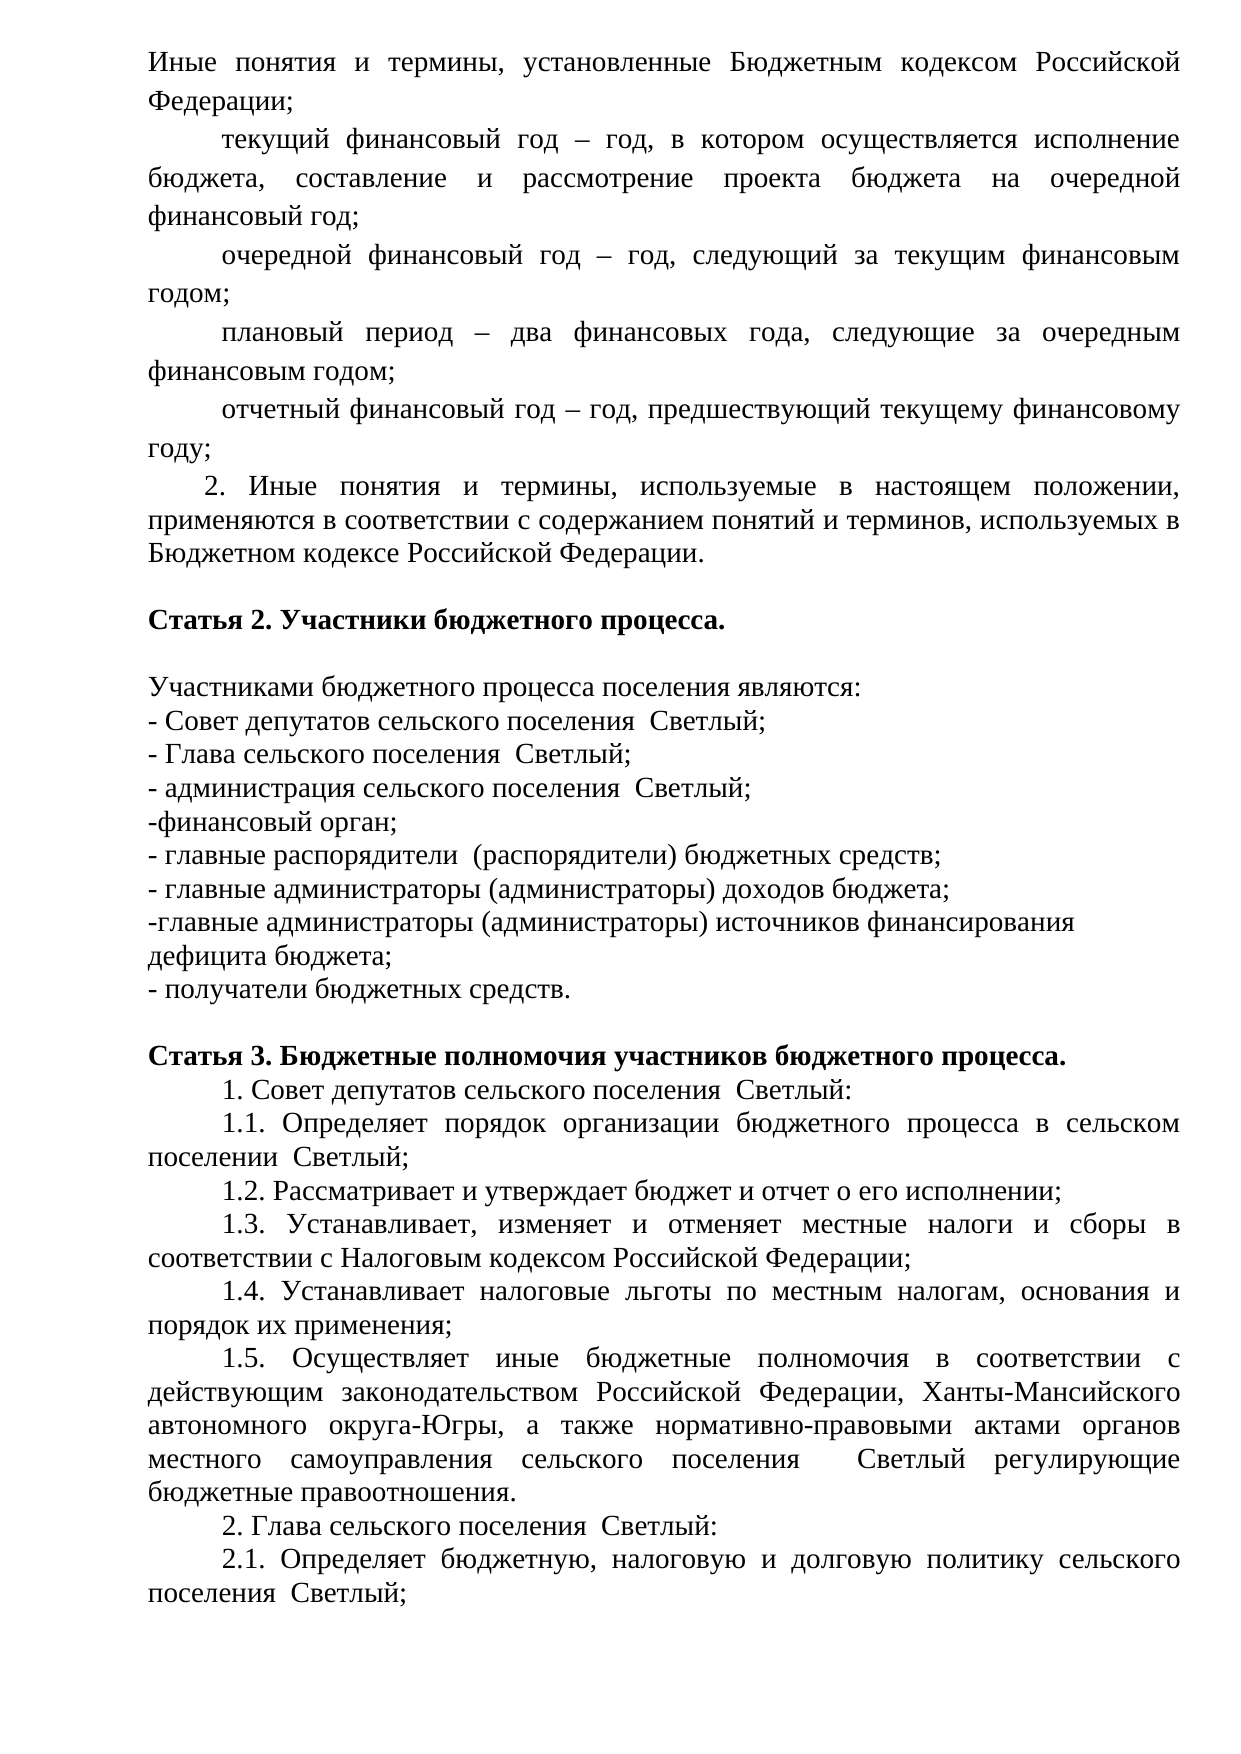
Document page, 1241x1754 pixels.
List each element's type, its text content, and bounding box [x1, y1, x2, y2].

text плановый период – два финансовых года, следующие за очередным финансовым годом; [148, 314, 1181, 386]
text - администрация сельского поселения Светлый; [148, 770, 1181, 804]
text Статья 2. Участники бюджетного процесса. [54, 602, 1181, 636]
text 1.3. Устанавливает, изменяет и отменяет местные налоги и сборы в соответствии с Налоговым кодексом Российской Федерации; [148, 1206, 1181, 1273]
text 1. Совет депутатов сельского поселения Светлый: [148, 1072, 1181, 1106]
text 1.1. Определяет порядок организации бюджетного процесса в сельском поселении Светлый; [148, 1106, 1181, 1173]
text - главные администраторы (администраторы) доходов бюджета; [148, 871, 1181, 904]
text - получатели бюджетных средств. [148, 971, 1181, 1005]
text Иные понятия и термины, установленные Бюджетным кодексом Российской Федерации; [148, 44, 1181, 116]
text 1.4. Устанавливает налоговые льготы по местным налогам, основания и порядок их применения; [148, 1273, 1181, 1340]
text 1.2. Рассматривает и утверждает бюджет и отчет о его исполнении; [148, 1173, 1181, 1206]
text 2. Глава сельского поселения Светлый: [148, 1508, 1181, 1542]
text текущий финансовый год – год, в котором осуществляется исполнение бюджета, составление и рассмотрение проекта бюджета на очередной финансовый год; [148, 121, 1181, 232]
text отчетный финансовый год – год, предшествующий текущему финансовому году; [148, 391, 1181, 463]
text Участниками бюджетного процесса поселения являются: [148, 669, 1181, 703]
text -финансовый орган; [148, 804, 1181, 837]
text очередной финансовый год – год, следующий за текущим финансовым годом; [148, 237, 1181, 309]
text - Глава сельского поселения Светлый; [148, 737, 1181, 770]
text 2. Иные понятия и термины, используемые в настоящем положении, применяются в соответствии с содержанием понятий и терминов, используемых в Бюджетном кодексе Российской Федерации. [148, 468, 1181, 569]
text - Совет депутатов сельского поселения Светлый; [148, 703, 1181, 737]
text дефицита бюджета; [148, 938, 1181, 971]
text - главные распорядители (распорядители) бюджетных средств; [148, 837, 1181, 871]
text Статья 3. Бюджетные полномочия участников бюджетного процесса. [128, 1038, 1181, 1072]
text 2.1. Определяет бюджетную, налоговую и долговую политику сельского поселения Светлый; [148, 1542, 1181, 1609]
text 1.5. Осуществляет иные бюджетные полномочия в соответствии с действующим законодательством Российской Федерации, Ханты-Мансийского автономного округа-Югры, а также нормативно-правовыми актами органов местного самоуправления сельского поселения Светлый регулирующие бюджетные правоотношения. [148, 1340, 1181, 1508]
text -главные администраторы (администраторы) источников финансирования [148, 904, 1181, 938]
